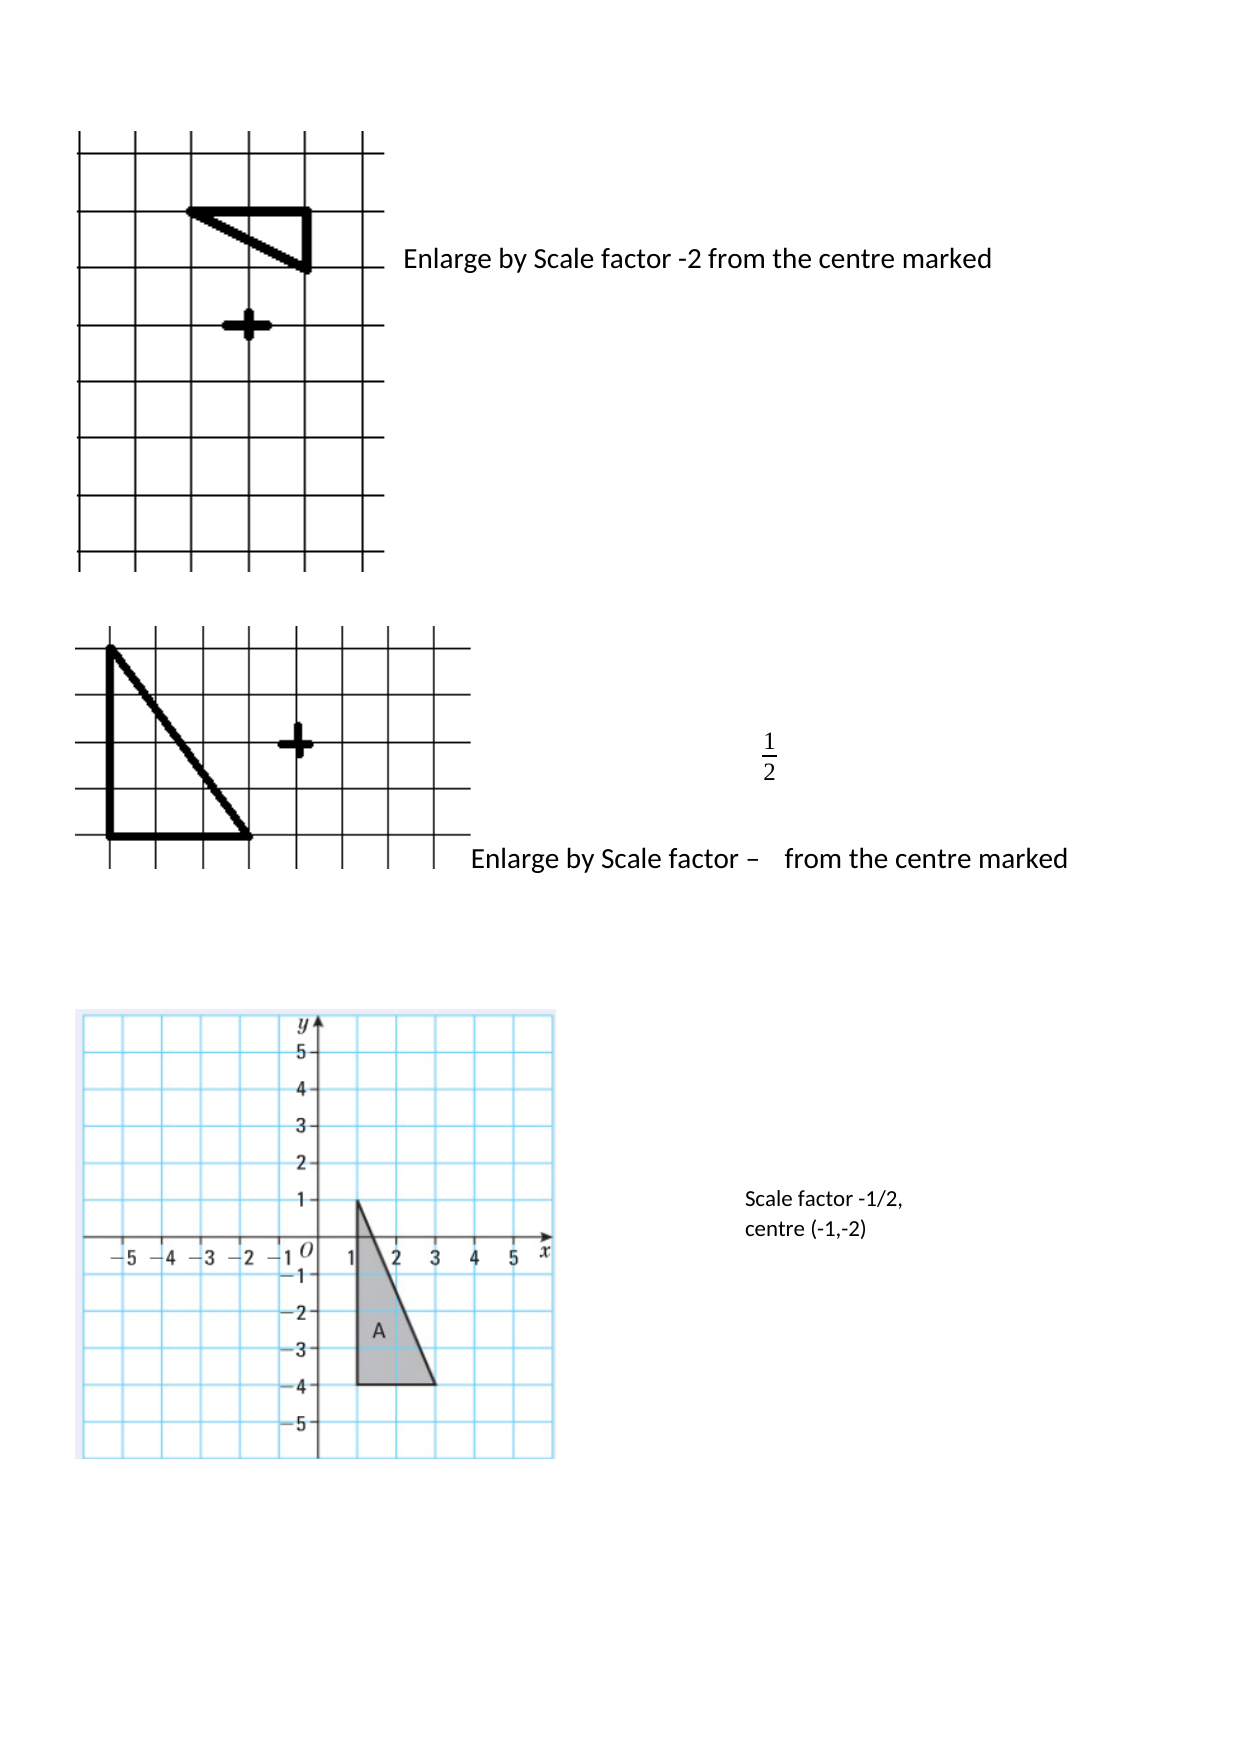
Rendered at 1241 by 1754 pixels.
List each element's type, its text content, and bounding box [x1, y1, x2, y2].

text Enlarge by Scale factor -2 from the centre marked [384, 240, 1165, 276]
picture [75, 1009, 556, 1459]
picture [75, 626, 471, 869]
picture [75, 131, 384, 567]
